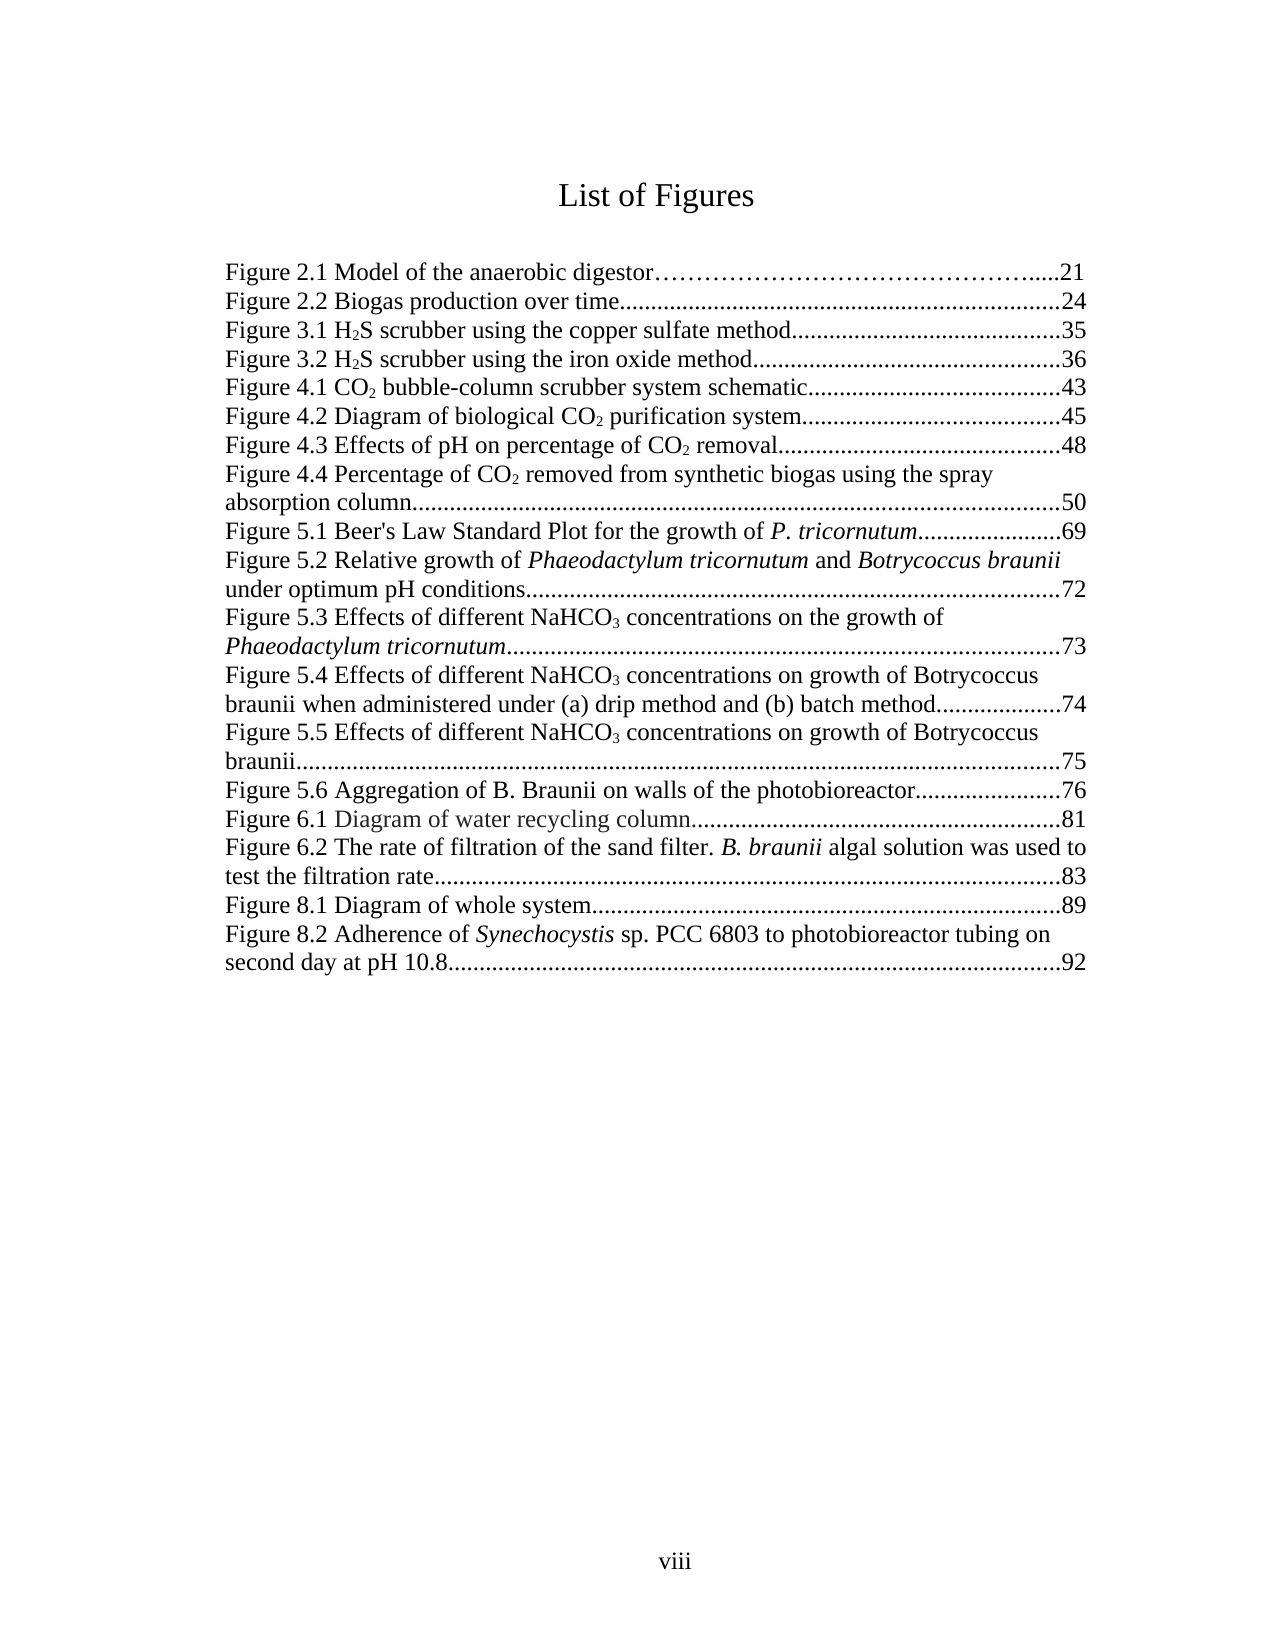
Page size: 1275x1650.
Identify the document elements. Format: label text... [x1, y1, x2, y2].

text List of Figures [225, 175, 1087, 213]
